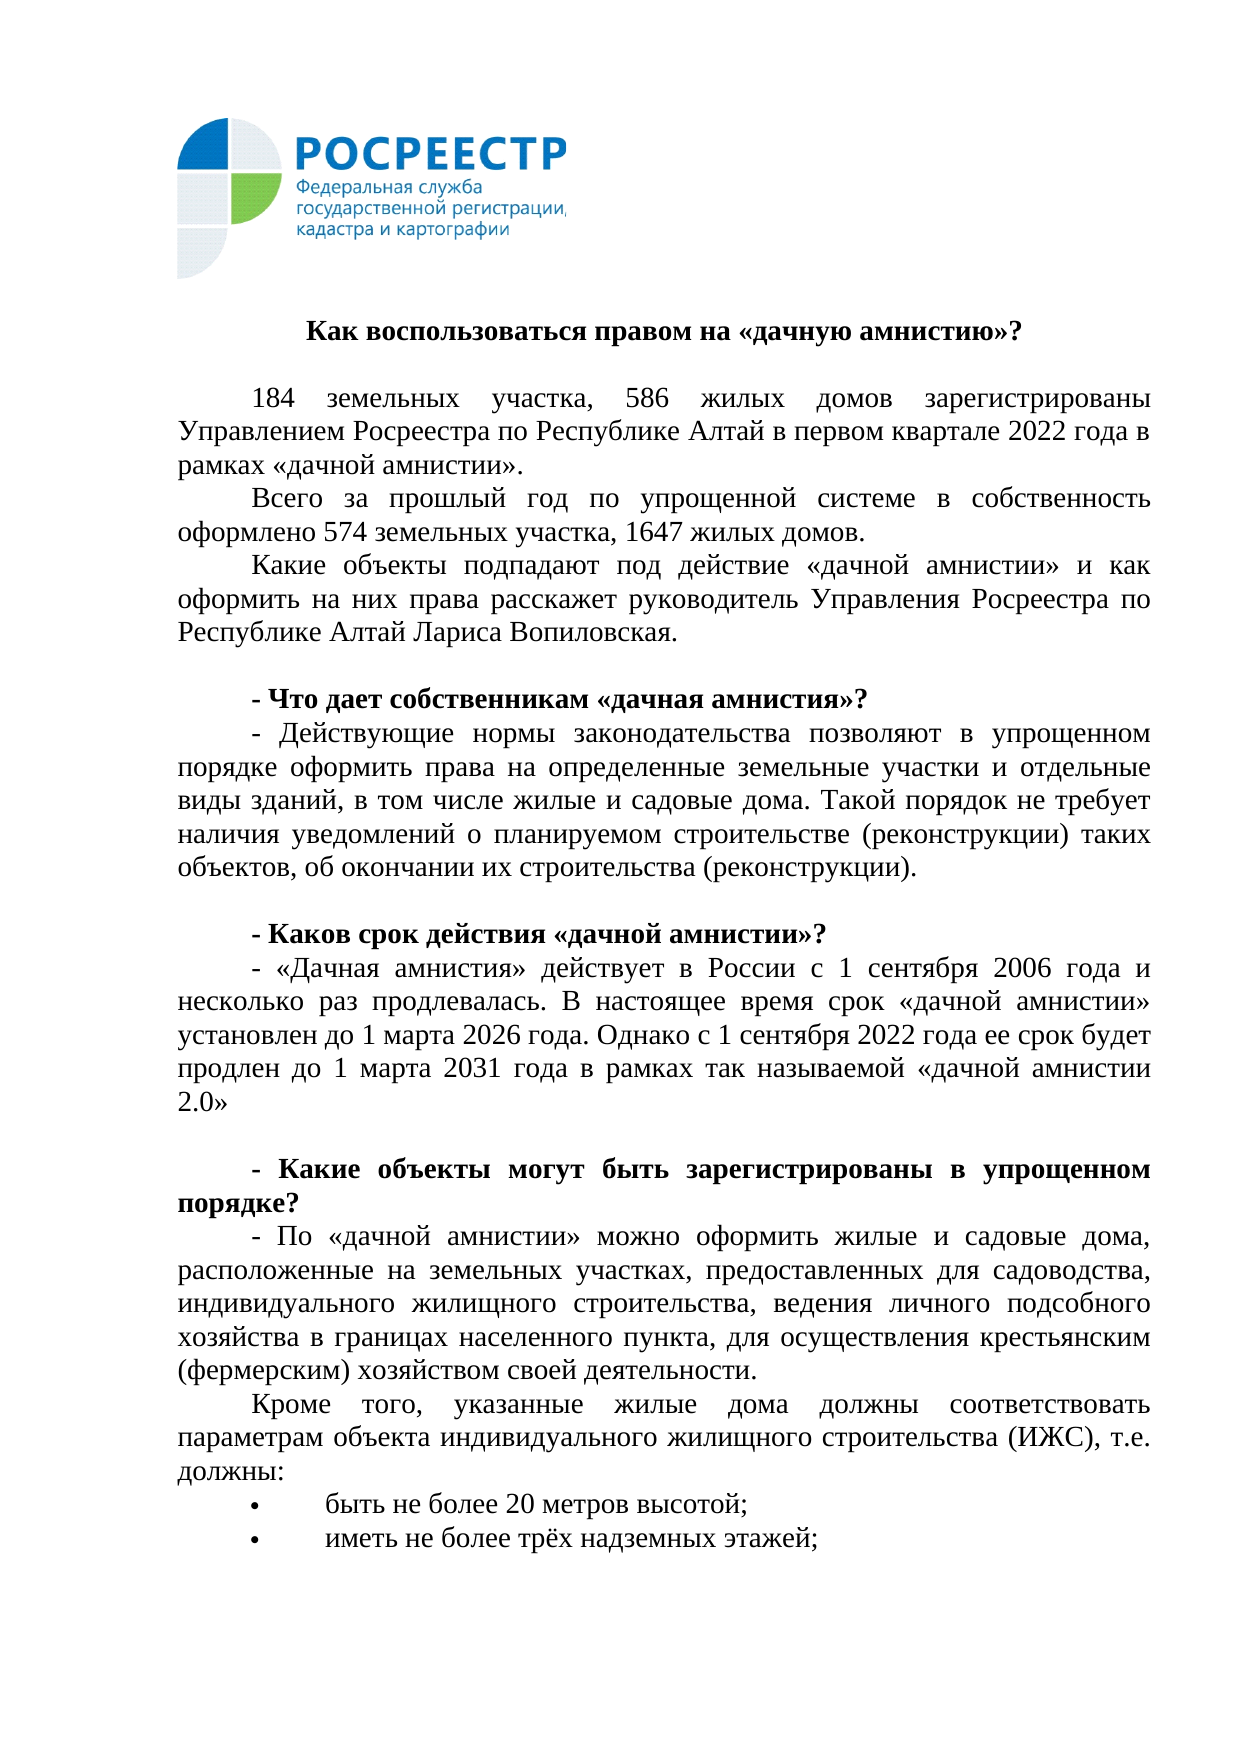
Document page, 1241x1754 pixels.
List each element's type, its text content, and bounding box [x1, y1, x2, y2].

text Как воспользоваться правом на «дачную амнистию»? [177, 313, 1152, 346]
text 184 земельных участка, 586 жилых домов зарегистрированы Управлением Росреестра по Республике Алтай в первом квартале 2022 года в рамках «дачной амнистии». [177, 380, 1152, 480]
list иметь не более трёх надземных этажей; [177, 1520, 1152, 1554]
text Кроме того, указанные жилые дома должны соответствовать параметрам объекта индивидуального жилищного строительства (ИЖС), т.е. должны: [177, 1386, 1152, 1487]
text - Какие объекты могут быть зарегистрированы в упрощенном порядке? [177, 1151, 1152, 1218]
picture [177, 118, 567, 279]
text - Что дает собственникам «дачная амнистия»? [177, 682, 1152, 715]
text - По «дачной амнистии» можно оформить жилые и садовые дома, расположенные на земельных участках, предоставленных для садоводства, индивидуального жилищного строительства, ведения личного подсобного хозяйства в границах населенного пункта, для осуществления крестьянским (фермерским) хозяйством своей деятельности. [177, 1218, 1152, 1386]
text - «Дачная амнистия» действует в России с 1 сентября 2006 года и несколько раз продлевалась. В настоящее время срок «дачной амнистии» установлен до 1 марта 2026 года. Однако с 1 сентября 2022 года ее срок будет продлен до 1 марта 2031 года в рамках так называемой «дачной амнистии 2.0» [177, 950, 1152, 1118]
text - Каков срок действия «дачной амнистии»? [177, 916, 1152, 950]
text Какие объекты подпадают под действие «дачной амнистии» и как оформить на них права расскажет руководитель Управления Росреестра по Республике Алтай Лариса Вопиловская. [177, 547, 1152, 648]
text Всего за прошлый год по упрощенной системе в собственность оформлено 574 земельных участка, 1647 жилых домов. [177, 480, 1152, 547]
list быть не более 20 метров высотой; [177, 1487, 1152, 1520]
text - Действующие нормы законодательства позволяют в упрощенном порядке оформить права на определенные земельные участки и отдельные виды зданий, в том числе жилые и садовые дома. Такой порядок не требует наличия уведомлений о планируемом строительстве (реконструкции) таких объектов, об окончании их строительства (реконструкции). [177, 715, 1152, 883]
